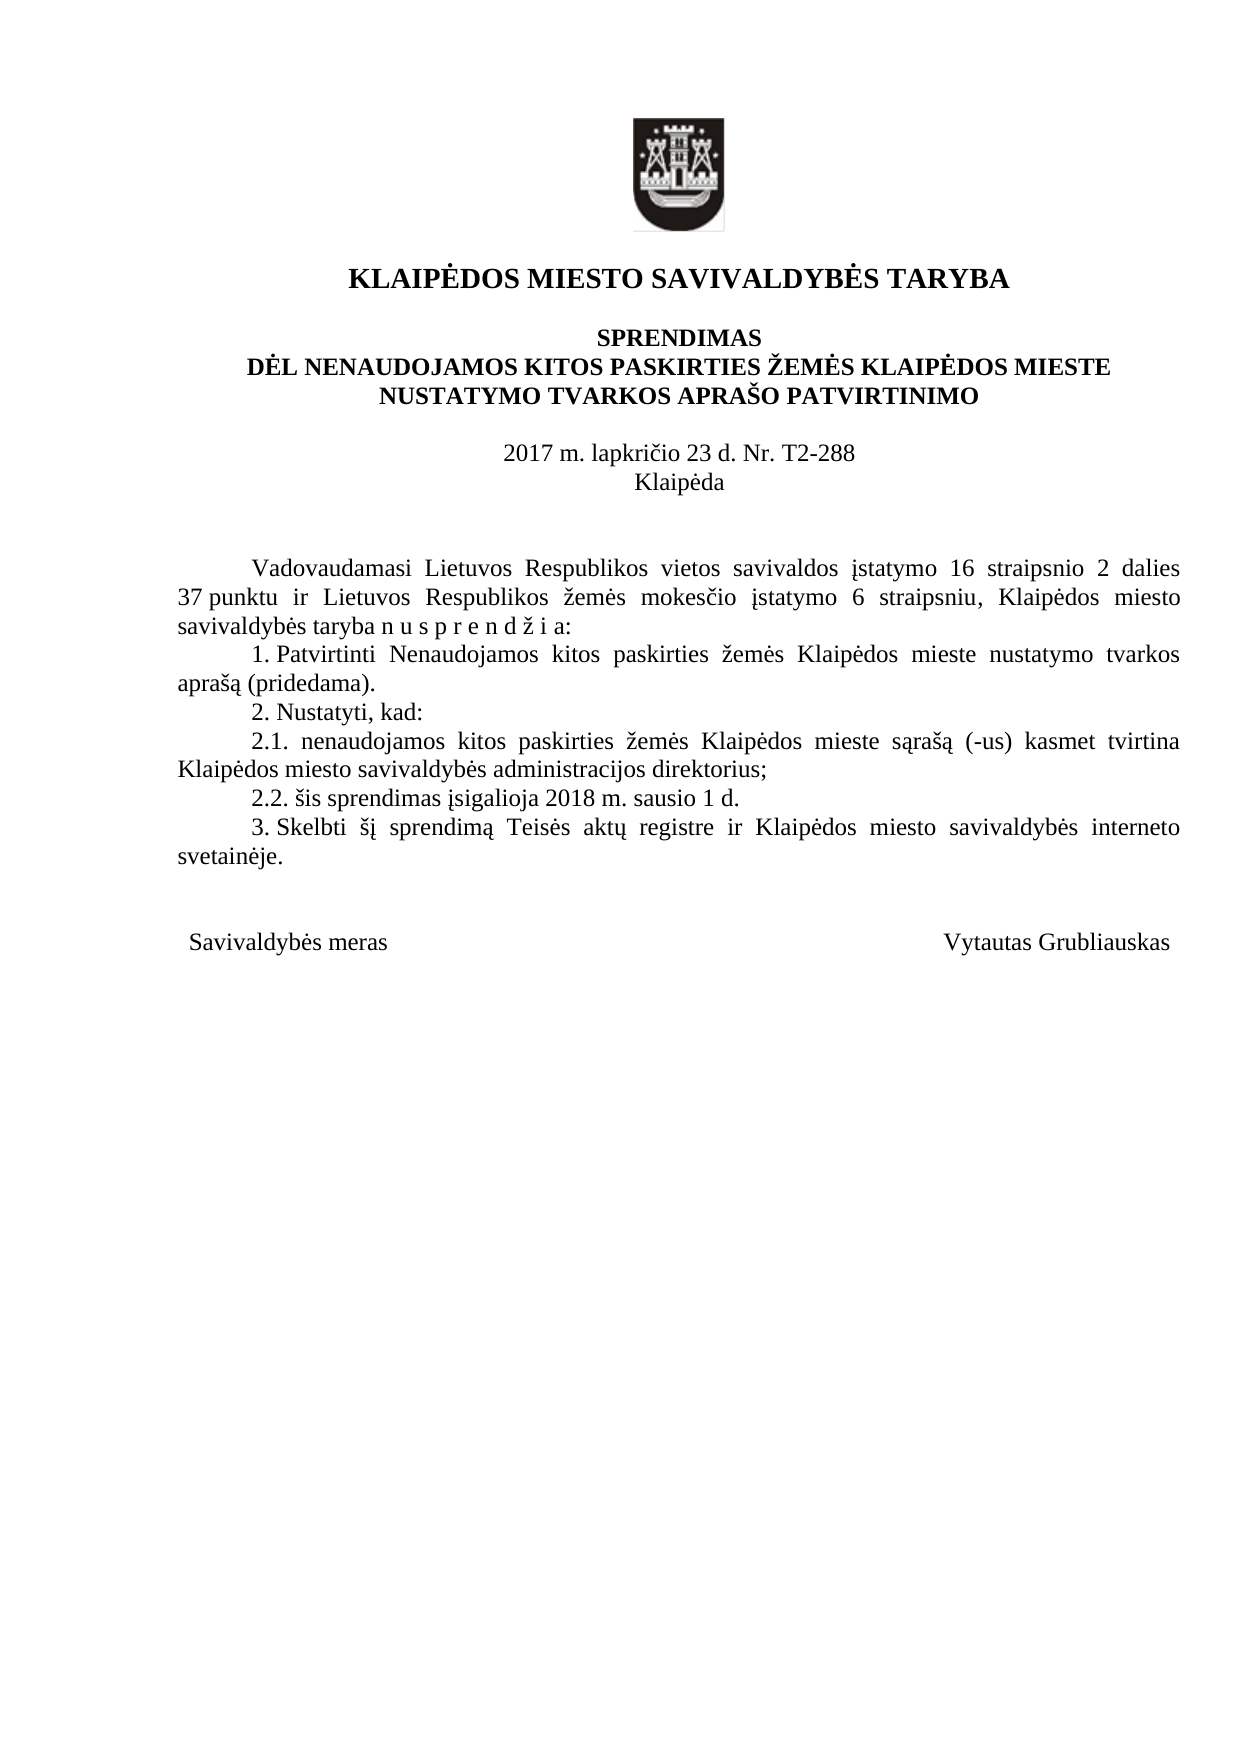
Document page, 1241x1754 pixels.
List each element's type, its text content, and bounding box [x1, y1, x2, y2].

table_header Vytautas Grubliauskas [808, 927, 1181, 956]
text 2.1. nenaudojamos kitos paskirties žemės Klaipėdos mieste sąrašą (-us) kasmet tvirtina Klaipėdos miesto savivaldybės administracijos direktorius; [177, 726, 1181, 783]
text 2. Nustatyti, kad: [177, 697, 1181, 726]
table_header Savivaldybės meras [177, 927, 808, 956]
text DĖL nenaudojamos KITOS PASKIRTIES žemės KLAIPĖDOS MIESTE nustatymo tvarkos aprašo PATVIRTINIMO [177, 352, 1181, 409]
text 2.2. šis sprendimas įsigalioja 2018 m. sausio 1 d. [177, 783, 1181, 812]
picture [633, 118, 726, 233]
text 1. Patvirtinti Nenaudojamos kitos paskirties žemės Klaipėdos mieste nustatymo tvarkos aprašą (pridedama). [177, 639, 1181, 697]
text 3. Skelbti šį sprendimą Teisės aktų registre ir Klaipėdos miesto savivaldybės interneto svetainėje. [177, 812, 1181, 869]
text Klaipėda [177, 467, 1181, 496]
text Vadovaudamasi Lietuvos Respublikos vietos savivaldos įstatymo 16 straipsnio 2 dalies 37 punktu ir Lietuvos Respublikos žemės mokesčio įstatymo 6 straipsniu, Klaipėdos miesto savivaldybės taryba nusprendžia: [177, 553, 1181, 639]
text 2017 m. lapkričio 23 d. Nr. T2-288 [177, 438, 1181, 467]
text SPRENDIMAS [177, 323, 1181, 352]
text KLAIPĖDOS MIESTO SAVIVALDYBĖS TARYBA [177, 261, 1181, 294]
